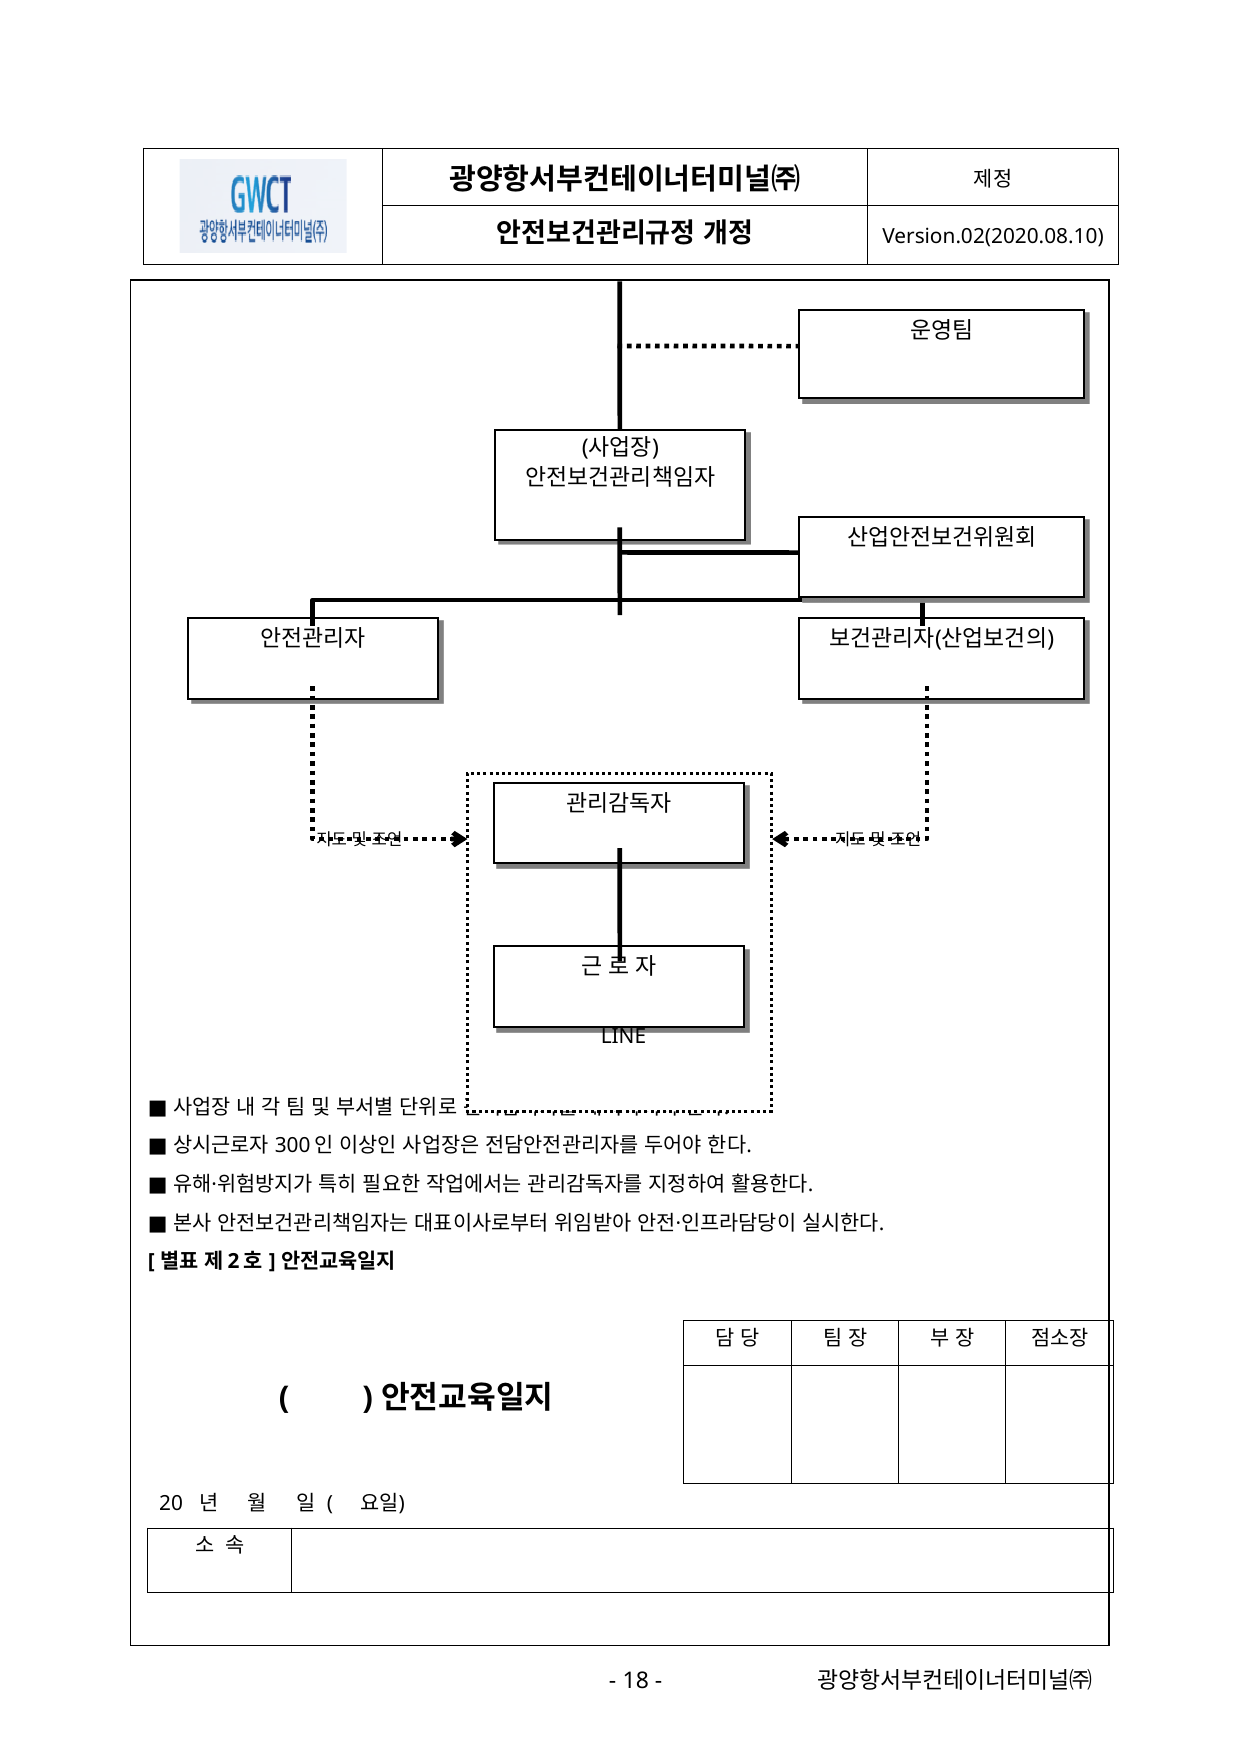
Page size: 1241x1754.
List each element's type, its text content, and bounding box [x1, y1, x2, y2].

text [ 별표 제2호 ] 안전교육일지 [148, 1244, 1092, 1275]
text ■ 상시근로자 300인 이상인 사업장은 전담안전관리자를 두어야 한다. [148, 1128, 1092, 1159]
table_header 담 당 [684, 1321, 791, 1365]
table_cell [684, 1366, 791, 1483]
text ■ 유해·위험방지가 특히 필요한 작업에서는 관리감독자를 지정하여 활용한다. [148, 1167, 1092, 1197]
table_cell 20 년 월 일 ( 요일) [148, 1483, 1113, 1528]
table_cell 소 속 [148, 1529, 291, 1592]
text ■ 본사 안전보건관리책임자는 대표이사로부터 위임받아 안전·인프라담당이 실시한다. [148, 1206, 1092, 1236]
table_header 팀 장 [792, 1321, 898, 1365]
table_header 부 장 [899, 1321, 1005, 1365]
table_cell [792, 1366, 898, 1483]
picture [179, 159, 347, 253]
table_cell [1006, 1366, 1113, 1483]
table_header ( ) 안전교육일지 [148, 1320, 683, 1483]
table_header 점소장 [1006, 1321, 1113, 1365]
table_cell [292, 1529, 1113, 1592]
text ■ 사업장 내 각 팀 및 부서별 단위로 관리감독자를 배치하여야 한다. [148, 1090, 1092, 1120]
table_cell [899, 1366, 1005, 1483]
